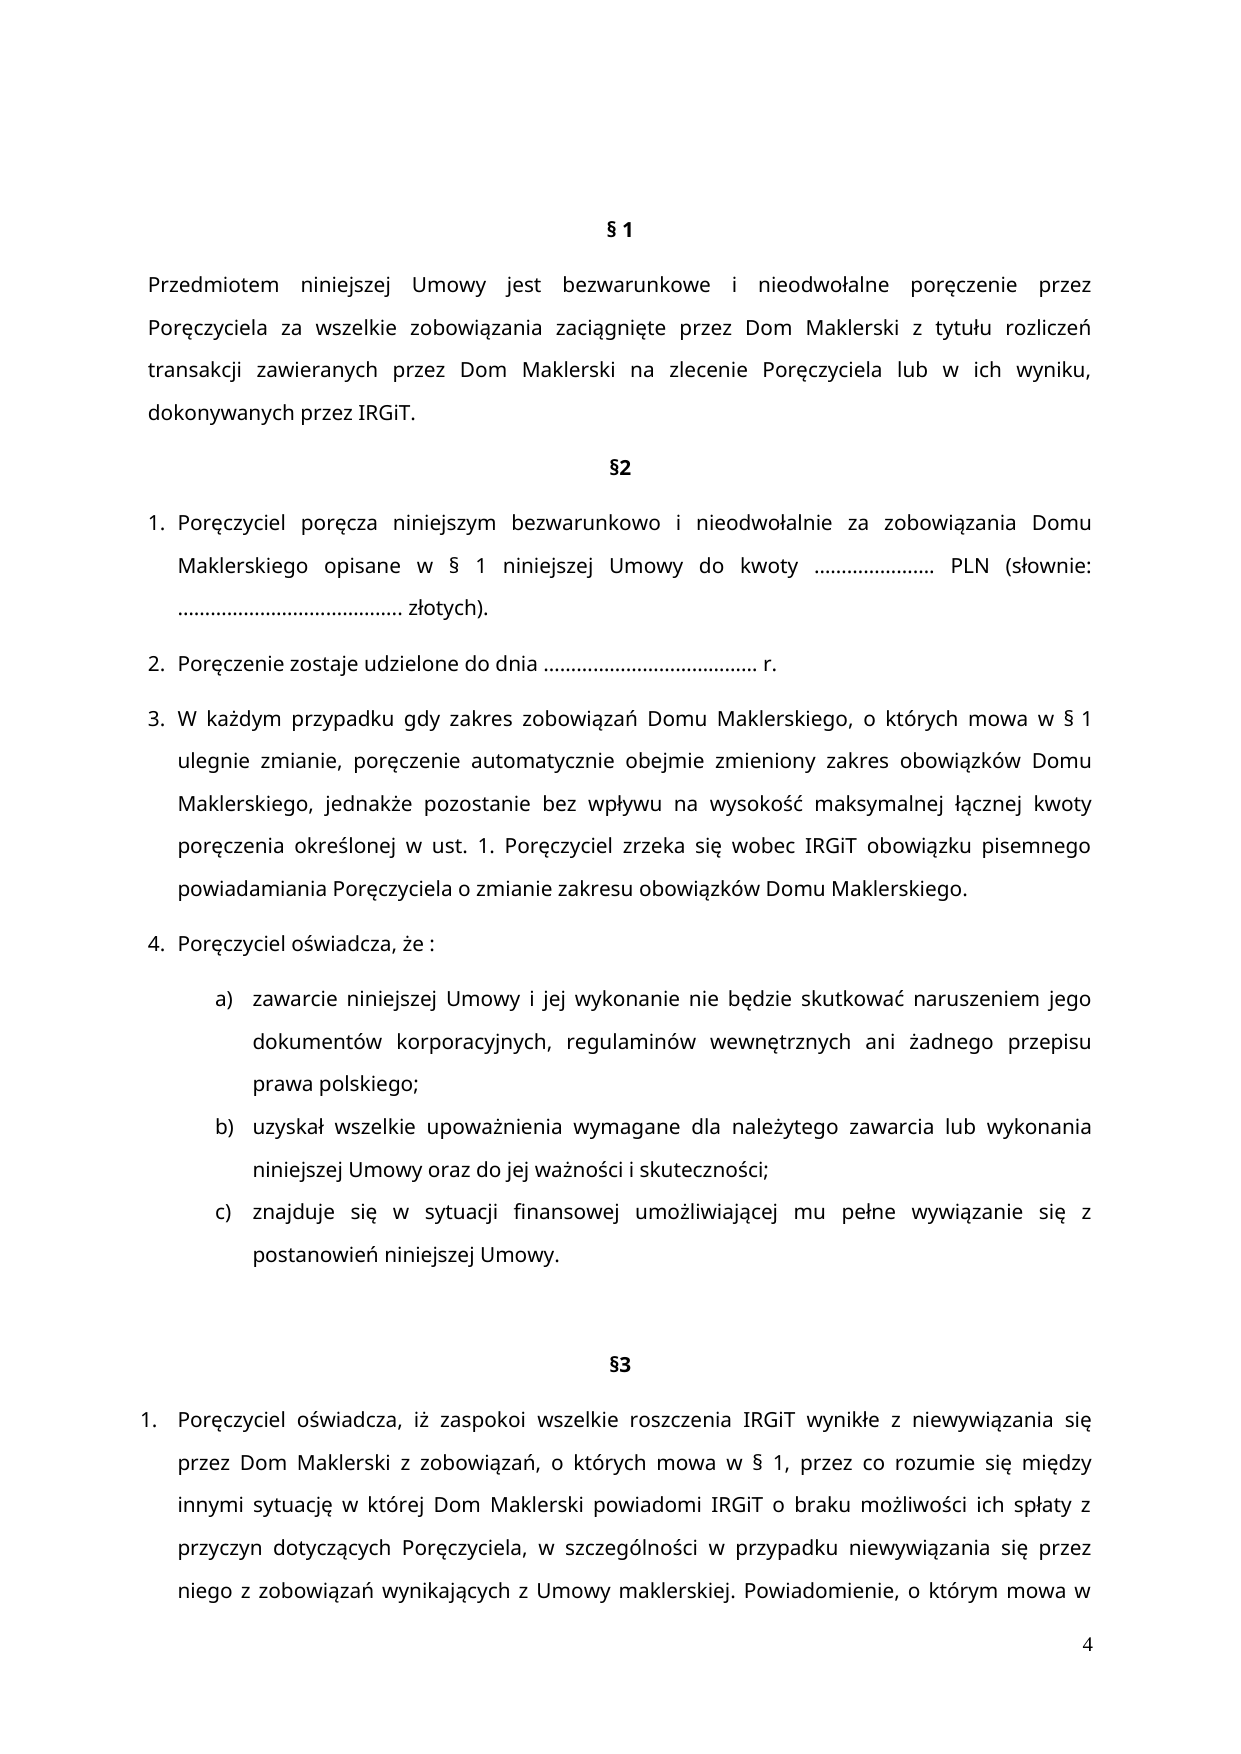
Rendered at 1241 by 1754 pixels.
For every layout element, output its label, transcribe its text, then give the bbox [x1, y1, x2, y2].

list znajduje się w sytuacji finansowej umożliwiającej mu pełne wywiązanie się z postanowień niniejszej Umowy. [215, 1197, 1093, 1268]
list Poręczyciel poręcza niniejszym bezwarunkowo i nieodwołalnie za zobowiązania Domu Maklerskiego isane w § 1 niniejszej Umowy do oty …………………. PLN (słownie: ………………………………….. złotych). [148, 508, 1093, 622]
list W każdym przypadku gdy zakres zobowiązań Domu Maklerskiego, o których mowa w § 1 ulegnie zmianie, poręczenie automatycznie obejmie zmieniony zakres obowiązków Domu Maklerskiego, jednakże pozostanie bez wpływu na wysokość maksymalnej łącznej kwoty poręczenia określonej w ust. 1. Poręczyciel zrzeka się wobec IRGiT obowiązku pisemnego powiadamiania Poręczyciela o zmianie zakresu obowiązków Domu Maklerskiego. [148, 704, 1093, 903]
text §2 [148, 453, 1093, 482]
list uzyskał wszelkie upoważnienia wymagane dla należytego zawarcia lub wykonania niniejszej Umowy oraz do jej ważności i skuteczności; [215, 1112, 1093, 1183]
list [140, 1405, 1093, 1604]
list Poręczenie zostaje udzielone do dnia ………………………………… r. [148, 649, 1093, 677]
list Poręczyciel oświadcza, że : [148, 929, 1093, 958]
text Przedmiotem niniejszej Umowy jest bezwarunkowe i nieodwołalne poręczenie przez Poręczyciela za wszelkie zobowiązania zaciągnięte przez Dom Maklerski z tytułu rozliczeń transakcji zawieranych przez Dom Maklerski na zlecenie Poręczyciela lub w ich wyniku, dokonywanych przez IRGiT. [148, 270, 1093, 427]
list zawarcie niniejszej Umowy i jej wykonanie nie będzie skutkować naruszeniem jego dokumentów korporacyjnych, regulaminów wewnętrznych ani żadnego przepisu prawa polskiego; [215, 984, 1093, 1098]
text § 1 [148, 215, 1093, 244]
text §3 [148, 1350, 1093, 1379]
